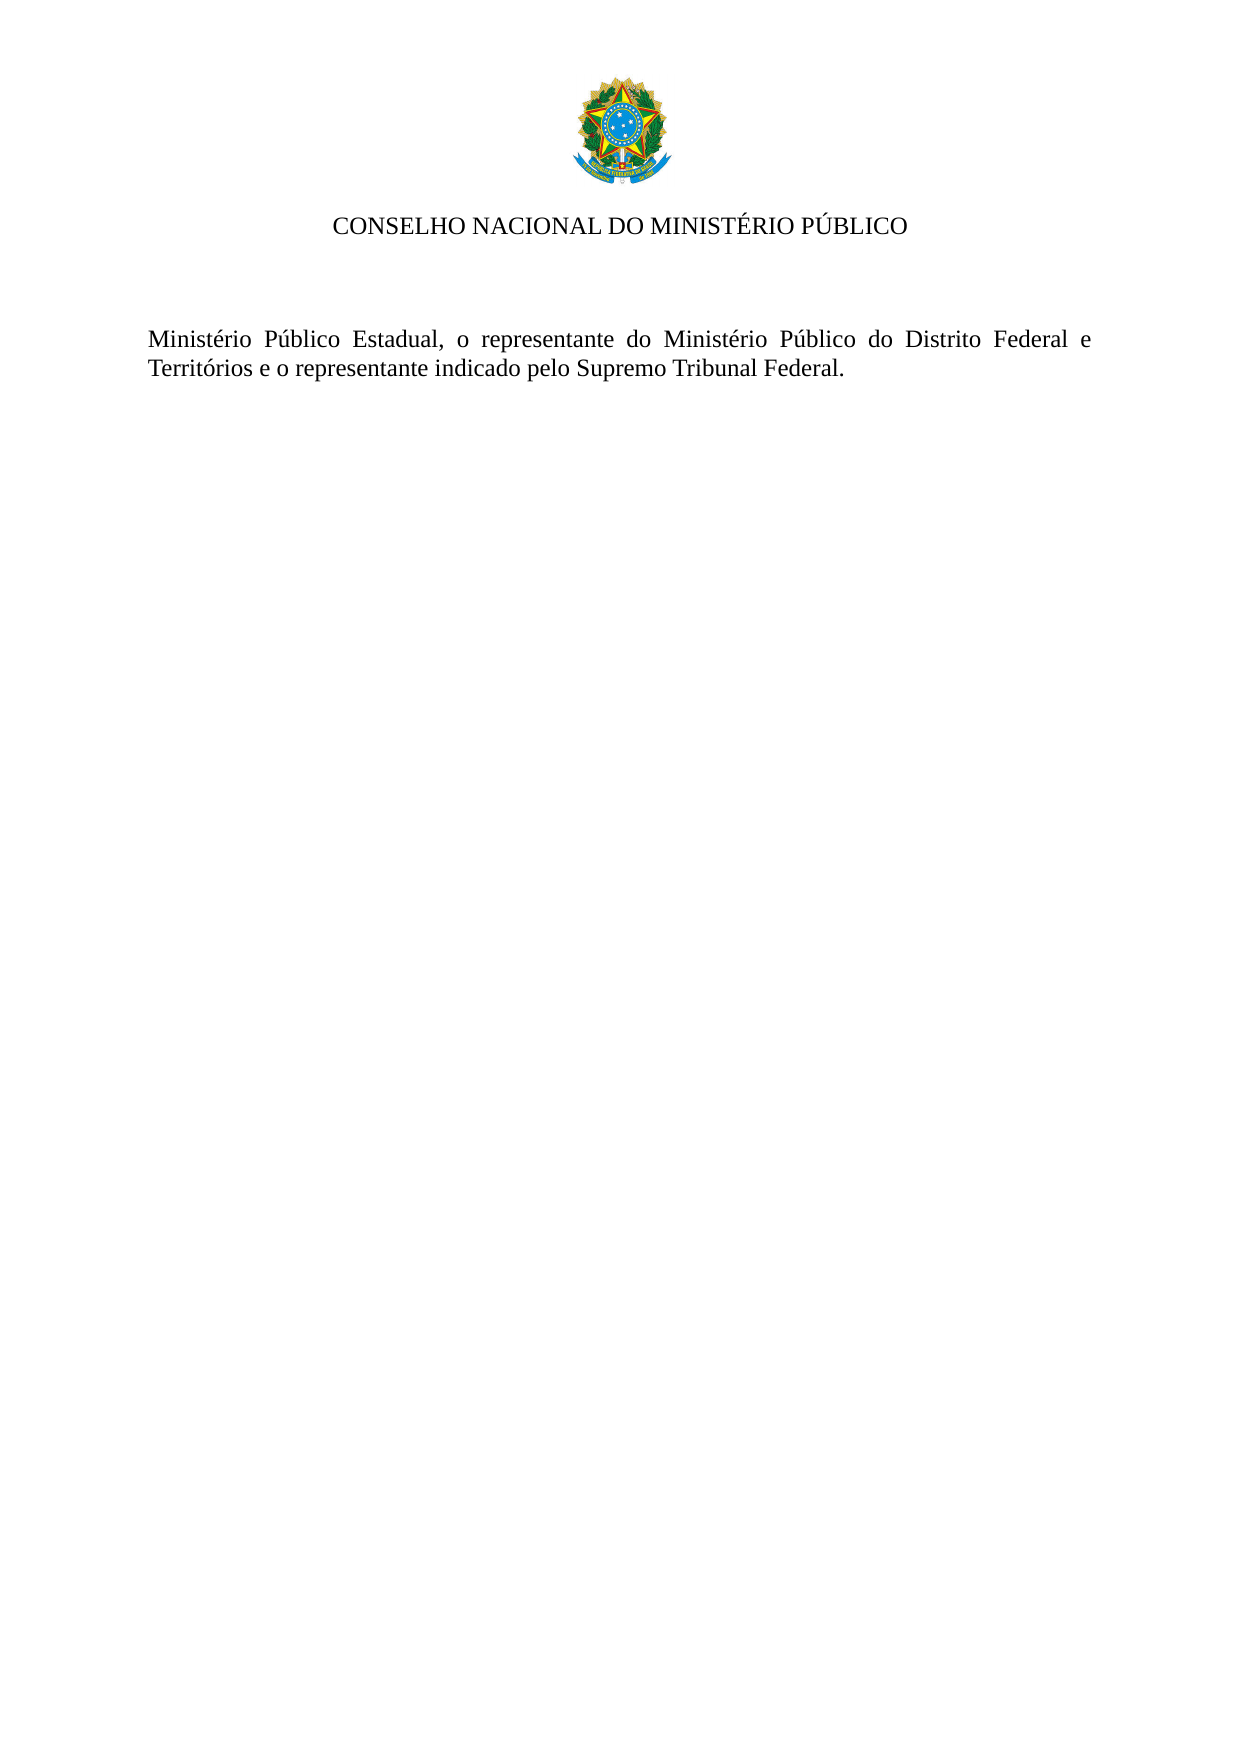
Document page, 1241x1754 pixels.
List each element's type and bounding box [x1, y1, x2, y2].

text [148, 324, 1093, 382]
